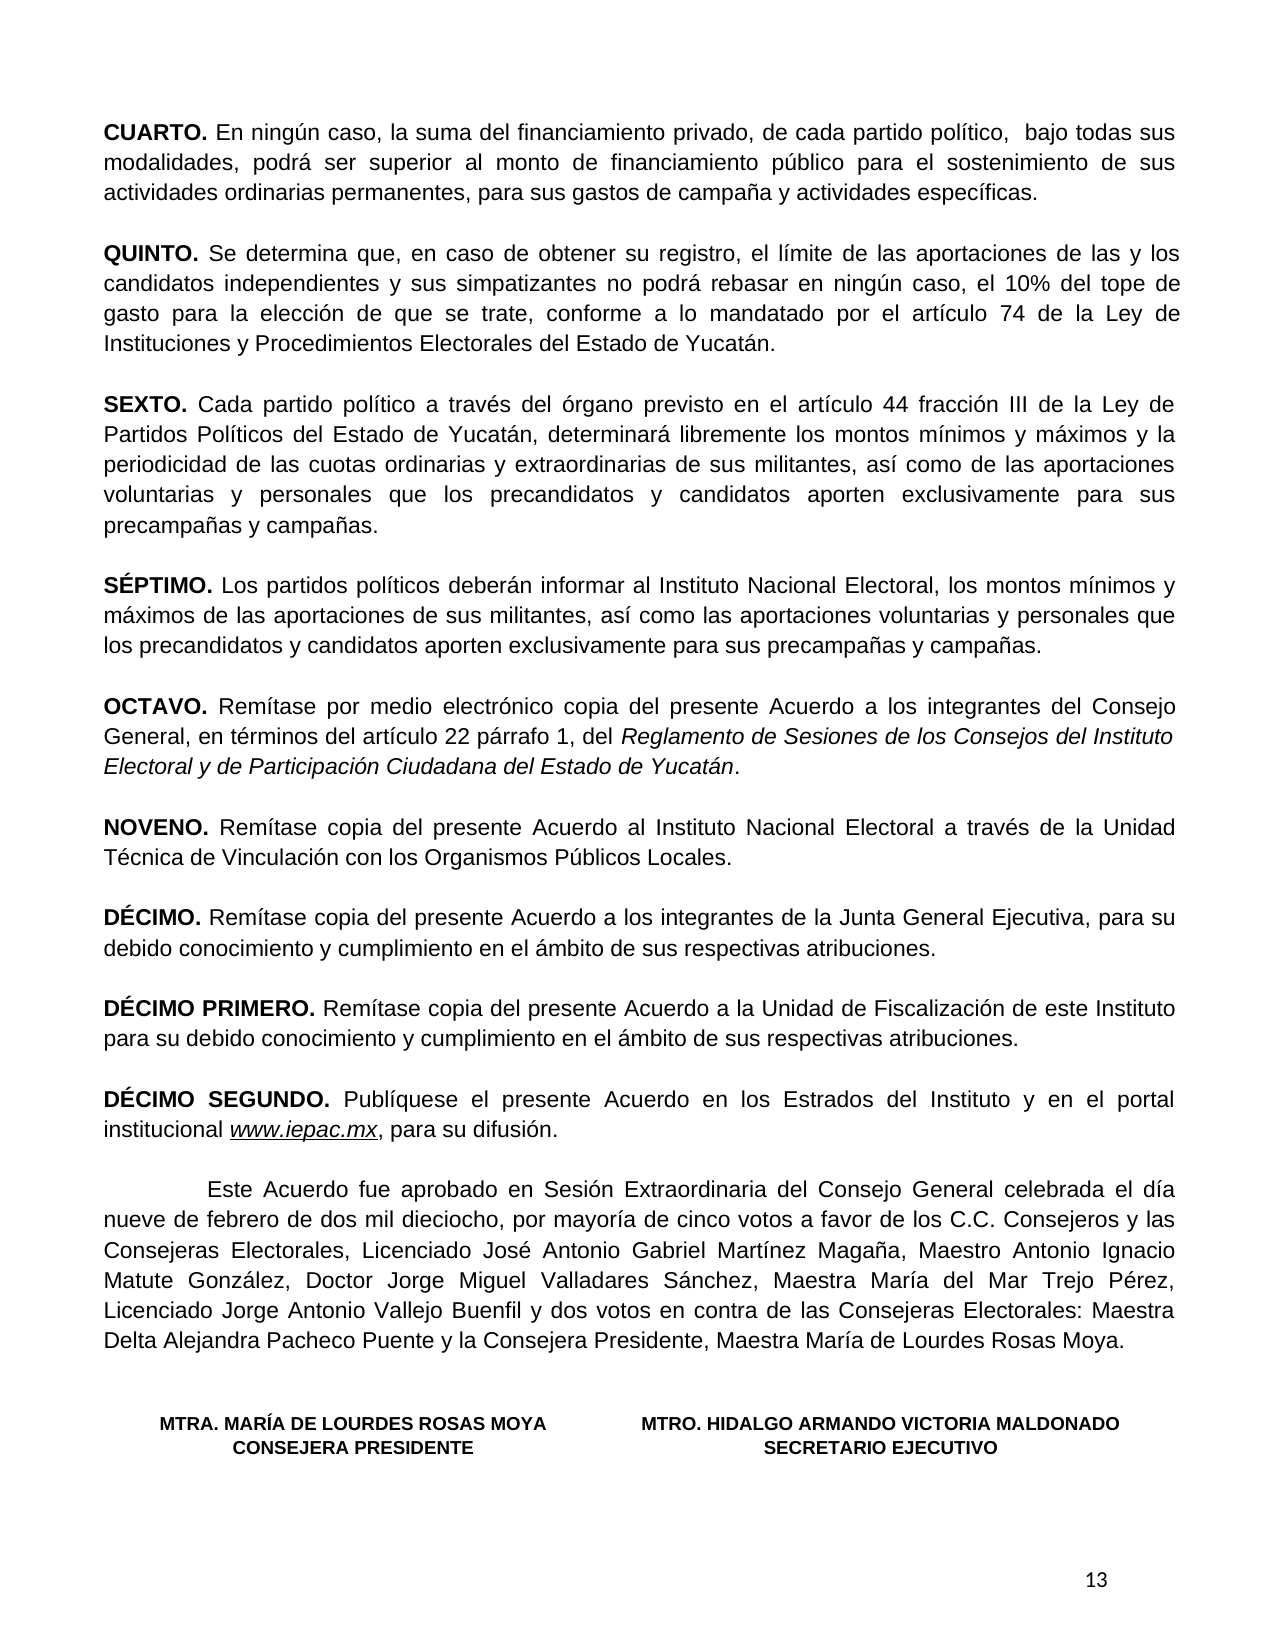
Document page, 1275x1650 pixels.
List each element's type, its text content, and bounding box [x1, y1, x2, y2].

text SÉPTIMO. Los partidos políticos deberán informar al Instituto Nacional Electoral, los montos mínimos y máximos de las aportaciones de sus militantes, así como las aportaciones voluntarias y personales que los precandidatos y candidatos aporten exclusivamente para sus precampañas y campañas. [103, 572, 1176, 659]
text SEXTO. Cada partido político a través del órgano previsto en el artículo 44 fracción III de la Ley de Partidos Políticos del Estado de Yucatán, determinará libremente los montos mínimos y máximos y la periodicidad de las cuotas ordinarias y extraordinarias de sus militantes, así como de las aportaciones voluntarias y personales que los precandidatos y candidatos aporten exclusivamente para sus precampañas y campañas. [103, 391, 1176, 538]
text NOVENO. Remítase copia del presente Acuerdo al Instituto Nacional Electoral a través de la Unidad Técnica de Vinculación con los Organismos Públicos Locales. [103, 814, 1176, 870]
table_header MTRA. MARÍA DE LOURDES ROSAS MOYA CONSEJERA PRESIDENTE [73, 1388, 634, 1463]
table_header MTRO. HIDALGO ARMANDO VICTORIA MALDONADO SECRETARIO EJECUTIVO [634, 1388, 1183, 1463]
text DÉCIMO. Remítase copia del presente Acuerdo a los integrantes de la Junta General Ejecutiva, para su debido conocimiento y cumplimiento en el ámbito de sus respectivas atribuciones. [103, 904, 1176, 961]
text CUARTO. En ningún caso, la suma del financiamiento privado, de cada partido político, bajo todas sus modalidades, podrá ser superior al monto de financiamiento público para el sostenimiento de sus actividades ordinarias permanentes, para sus gastos de campaña y actividades específicas. [103, 119, 1176, 206]
text Este Acuerdo fue aprobado en Sesión Extraordinaria del Consejo General celebrada el día nueve de febrero de dos mil dieciocho, por mayoría de cinco votos a favor de los C.C. Consejeros y las Consejeras Electorales, Licenciado José Antonio Gabriel Martínez Magaña, Maestro Antonio Ignacio Matute González, Doctor Jorge Miguel Valladares Sánchez, Maestra María del Mar Trejo Pérez, Licenciado Jorge Antonio Vallejo Buenfil y dos votos en contra de las Consejeras Electorales: Maestra Delta Alejandra Pacheco Puente y la Consejera Presidente, Maestra María de Lourdes Rosas Moya. [103, 1176, 1176, 1353]
text OCTAVO. Remítase por medio electrónico copia del presente Acuerdo a los integrantes del Consejo General, en términos del artículo 22 párrafo 1, del Reglamento de Sesiones de los Consejos del Instituto Electoral y de Participación Ciudadana del Estado de Yucatán. [103, 693, 1176, 779]
text QUINTO. Se determina que, en caso de obtener su registro, el límite de las aportaciones de las y los candidatos independientes y sus simpatizantes no podrá rebasar en ningún caso, el 10% del tope de gasto para la elección de que se trate, conforme a lo mandatado por el artículo 74 de la Ley de Instituciones y Procedimientos Electorales del Estado de Yucatán. [103, 240, 1181, 357]
text DÉCIMO PRIMERO. Remítase copia del presente Acuerdo a la Unidad de Fiscalización de este Instituto para su debido conocimiento y cumplimiento en el ámbito de sus respectivas atribuciones. [103, 995, 1176, 1051]
text DÉCIMO SEGUNDO. Publíquese el presente Acuerdo en los Estrados del Instituto y en el portal institucional www.iepac.mx, para su difusión. [103, 1086, 1176, 1142]
